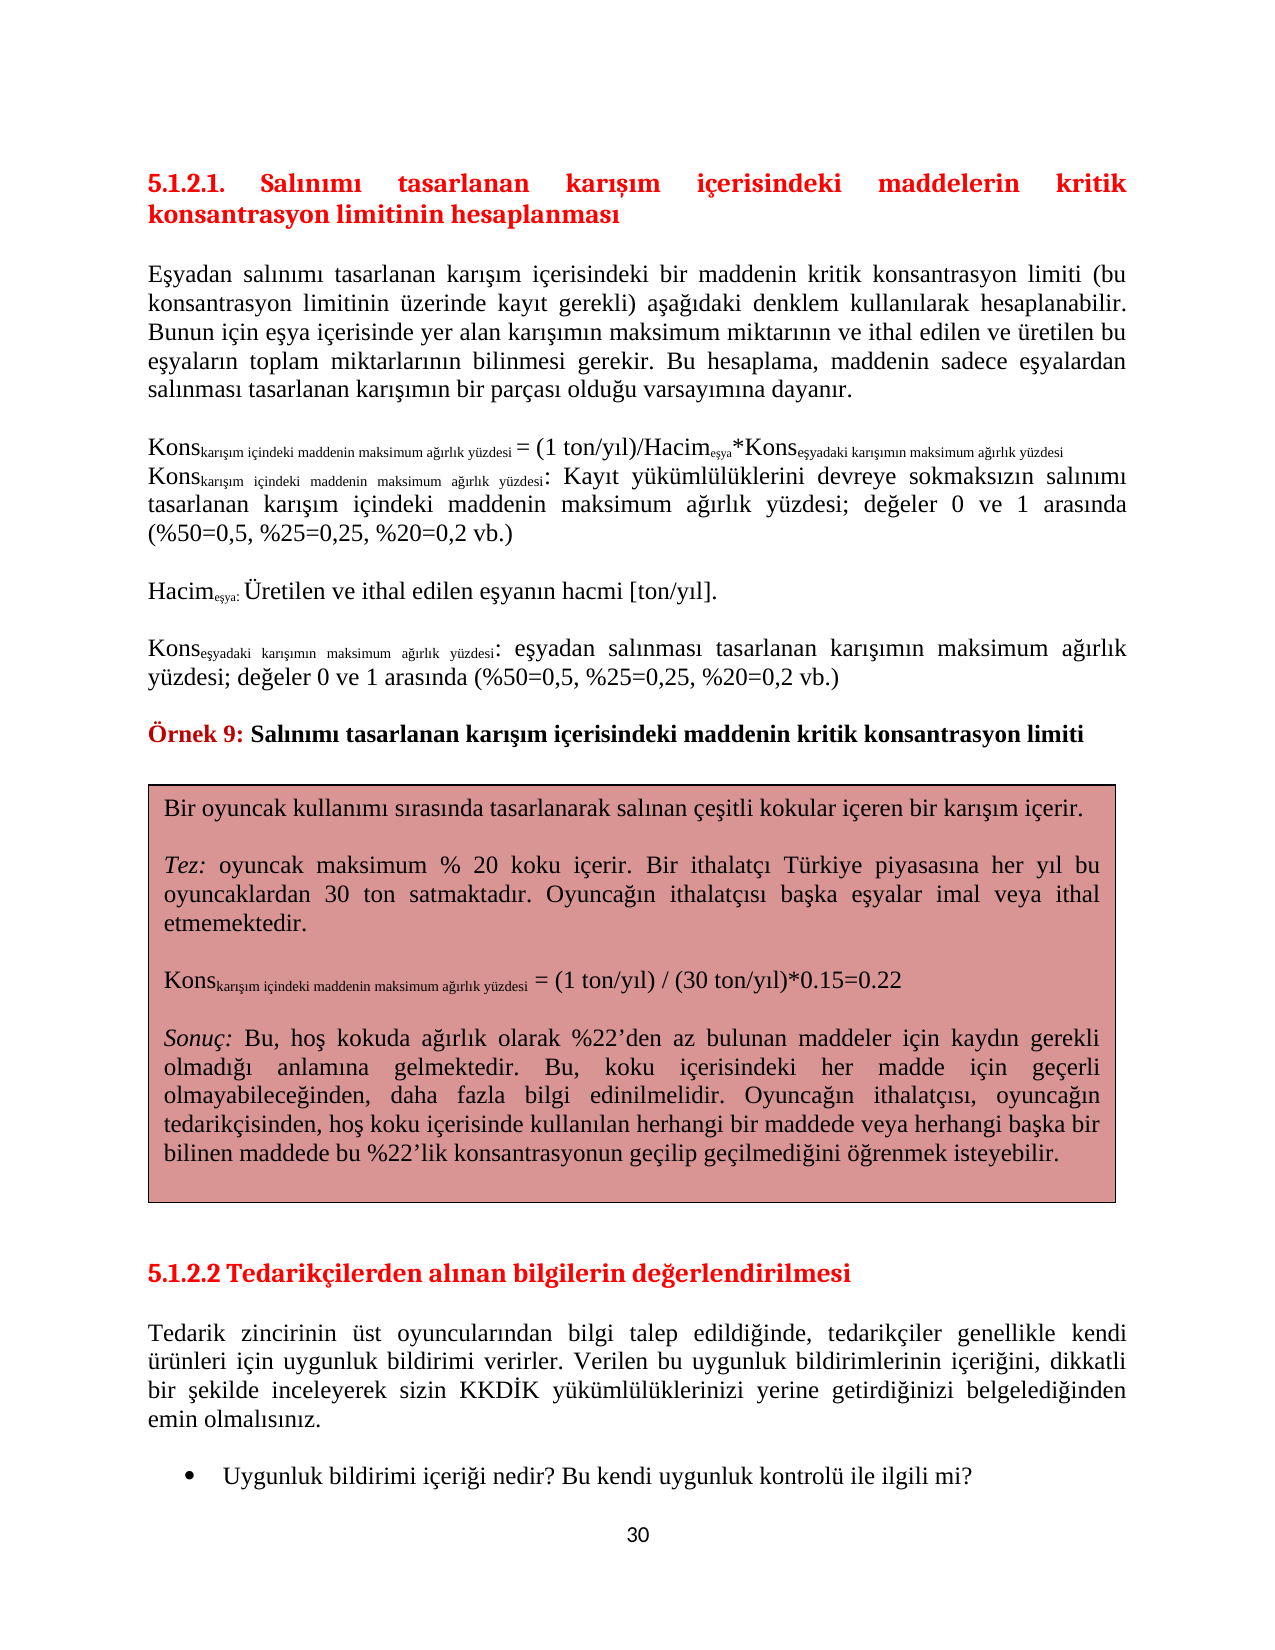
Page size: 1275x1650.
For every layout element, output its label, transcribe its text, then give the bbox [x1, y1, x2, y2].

text Konseşyadaki karışımın maksimum ağırlık yüzdesi: eşyadan salınması tasarlanan karışımın maksimum ağırlık yüzdesi; değeler 0 ve 1 arasında (%50=0,5, %25=0,25, %20=0,2 vb.) [148, 633, 1127, 691]
subtitle 5.1.2.1. Salınımı tasarlanan karışım içerisindeki maddelerin kritik konsantrasyon limitinin hesaplanması [148, 168, 1127, 231]
text Hacimeşya: Üretilen ve ithal edilen eşyanın hacmi [ton/yıl]. [148, 576, 1127, 604]
list Uygunluk bildirimi içeriği nedir? Bu kendi uygunluk kontrolü ile ilgili mi? [185, 1461, 1127, 1490]
text Örnek 9: Salınımı tasarlanan karışım içerisindeki maddenin kritik konsantrasyon limiti [148, 719, 1127, 748]
text Konskarışım içindeki maddenin maksimum ağırlık yüzdesi: Kayıt yükümlülüklerini devreye sokmaksızın salınımı tasarlanan karışım içindeki maddenin maksimum ağırlık yüzdesi; değeler 0 ve 1 arasında (%50=0,5, %25=0,25, %20=0,2 vb.) [148, 461, 1127, 547]
text Tedarik zincirinin üst oyuncularından bilgi talep edildiğinde, tedarikçiler genellikle kendi ürünleri için uygunluk bildirimi verirler. Verilen bu uygunluk bildirimlerinin içeriğini, dikkatli bir şekilde inceleyerek sizin KKDİK yükümlülüklerinizi yerine getirdiğinizi belgelediğinden emin olmalısınız. [148, 1318, 1127, 1433]
text Konskarışım içindeki maddenin maksimum ağırlık yüzdesi = (1 ton/yıl)/Hacimeşya*Konseşyadaki karışımın maksimum ağırlık yüzdesi [148, 432, 1127, 461]
text Eşyadan salınımı tasarlanan karışım içerisindeki bir maddenin kritik konsantrasyon limiti (bu konsantrasyon limitinin üzerinde kayıt gerekli) aşağıdaki denklem kullanılarak hesaplanabilir. Bunun için eşya içerisinde yer alan karışımın maksimum miktarının ve ithal edilen ve üretilen bu eşyaların toplam miktarlarının bilinmesi gerekir. Bu hesaplama, maddenin sadece eşyalardan salınması tasarlanan karışımın bir parçası olduğu varsayımına dayanır. [148, 259, 1127, 403]
subtitle 5.1.2.2 Tedarikçilerden alınan bilgilerin değerlendirilmesi [148, 1258, 1127, 1289]
